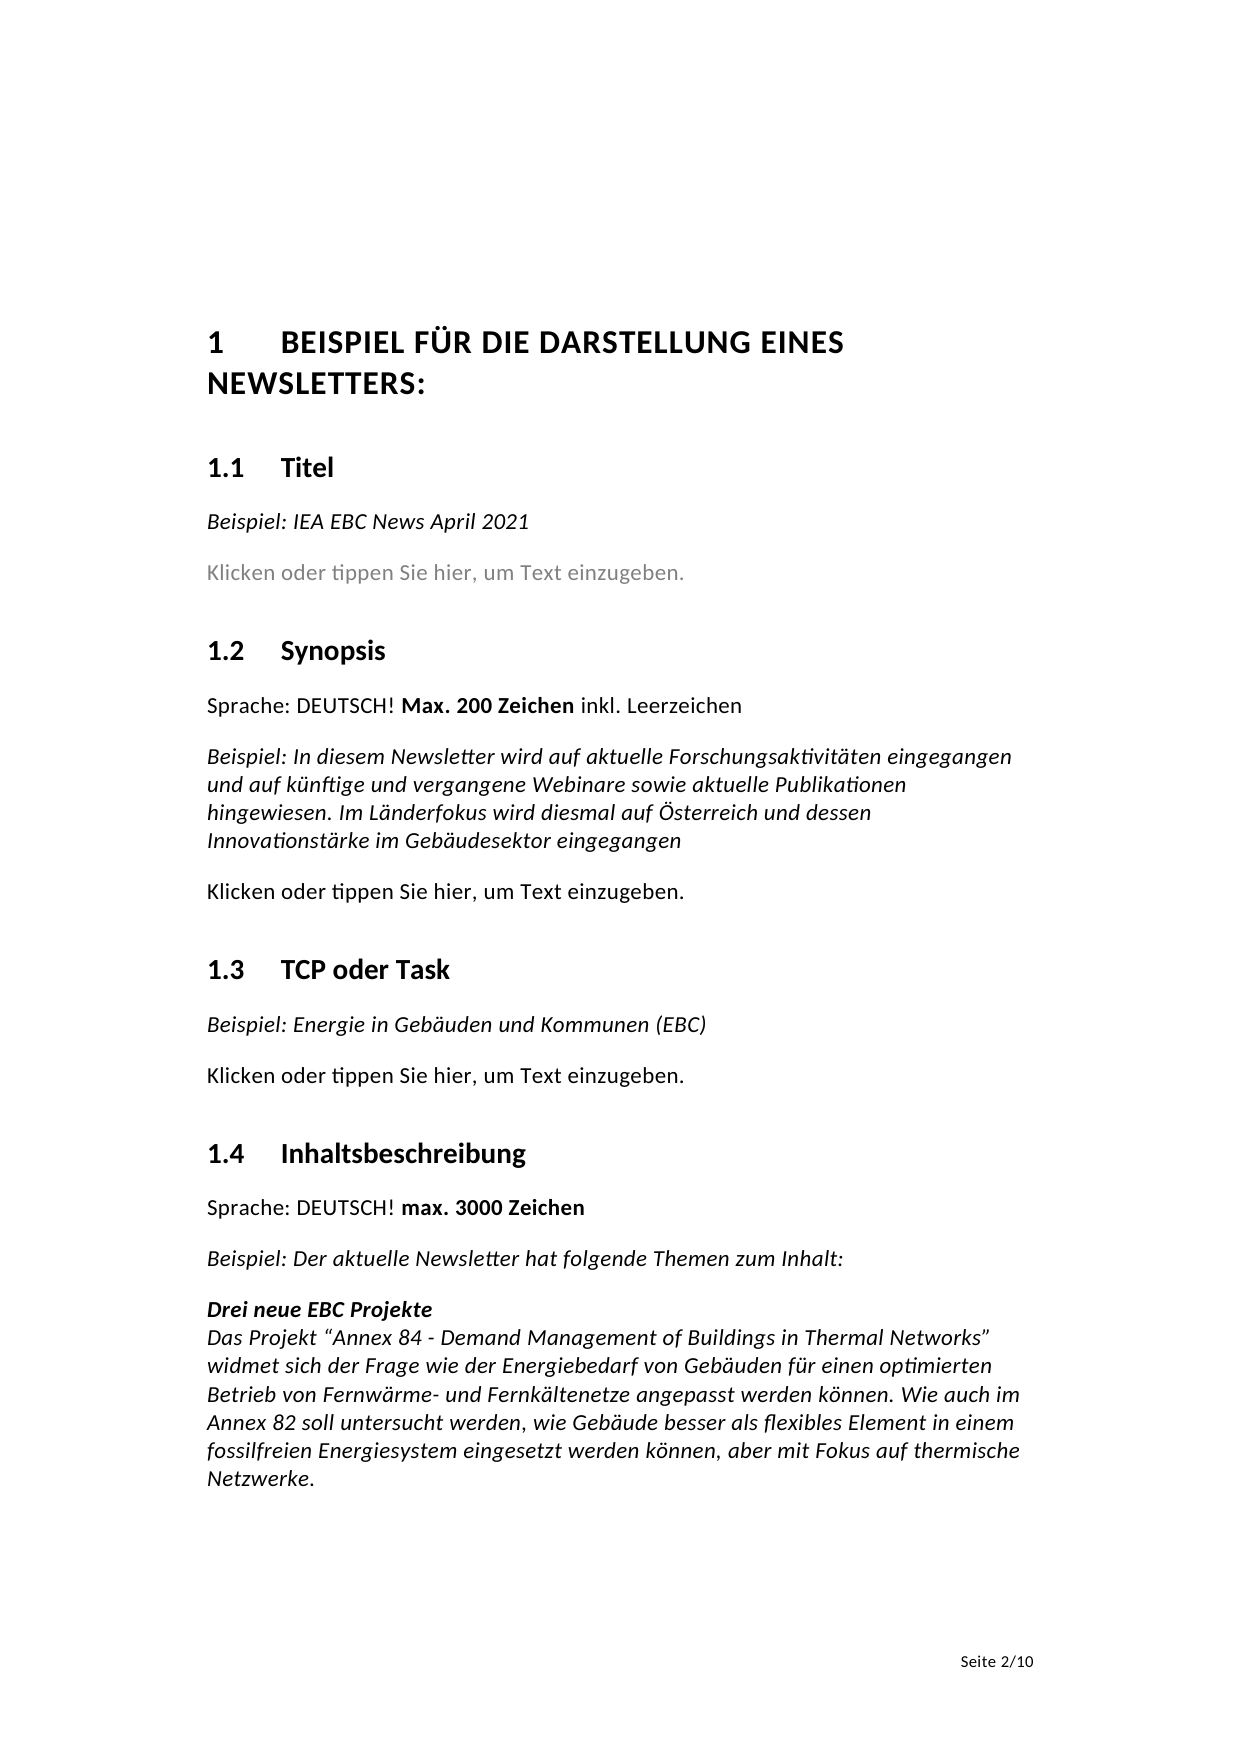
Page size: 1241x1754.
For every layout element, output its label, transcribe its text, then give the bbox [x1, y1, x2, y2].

subtitle Beispiel für die Darstellung eines Newsletters: [207, 321, 1033, 403]
text Beispiel: IEA EBC News April 2021 [207, 507, 1033, 535]
text Sprache: DEUTSCH! Max. 200 Zeichen inkl. Leerzeichen [207, 691, 1033, 719]
text Sprache: DEUTSCH! max. 3000 Zeichen [207, 1193, 1033, 1221]
subtitle TCP oder Task [207, 951, 1033, 987]
subtitle Synopsis [207, 632, 1033, 668]
text Beispiel: In diesem Newsletter wird auf aktuelle Forschungsaktivitäten eingegangen und auf künftige und vergangene Webinare sowie aktuelle Publikationen hingewiesen. Im Länderfokus wird diesmal auf Österreich und dessen Innovationstärke im Gebäudesektor eingegangen [207, 742, 1033, 854]
subtitle Titel [207, 449, 1033, 484]
text Beispiel: Energie in Gebäuden und Kommunen (EBC) [207, 1010, 1033, 1038]
subtitle Inhaltsbeschreibung [207, 1135, 1033, 1170]
text Das Projekt “Annex 84 - Demand Management of Buildings in Thermal Networks” widmet sich der Frage wie der Energiebedarf von Gebäuden für einen optimierten Betrieb von Fernwärme- und Fernkältenetze angepasst werden können. Wie auch im Annex 82 soll untersucht werden, wie Gebäude besser als flexibles Element in einem fossilfreien Energiesystem eingesetzt werden können, aber mit Fokus auf thermische Netzwerke. [207, 1323, 1033, 1492]
text Beispiel: Der aktuelle Newsletter hat folgende Themen zum Inhalt: [207, 1244, 1033, 1272]
text Drei neue EBC Projekte [207, 1295, 1033, 1323]
